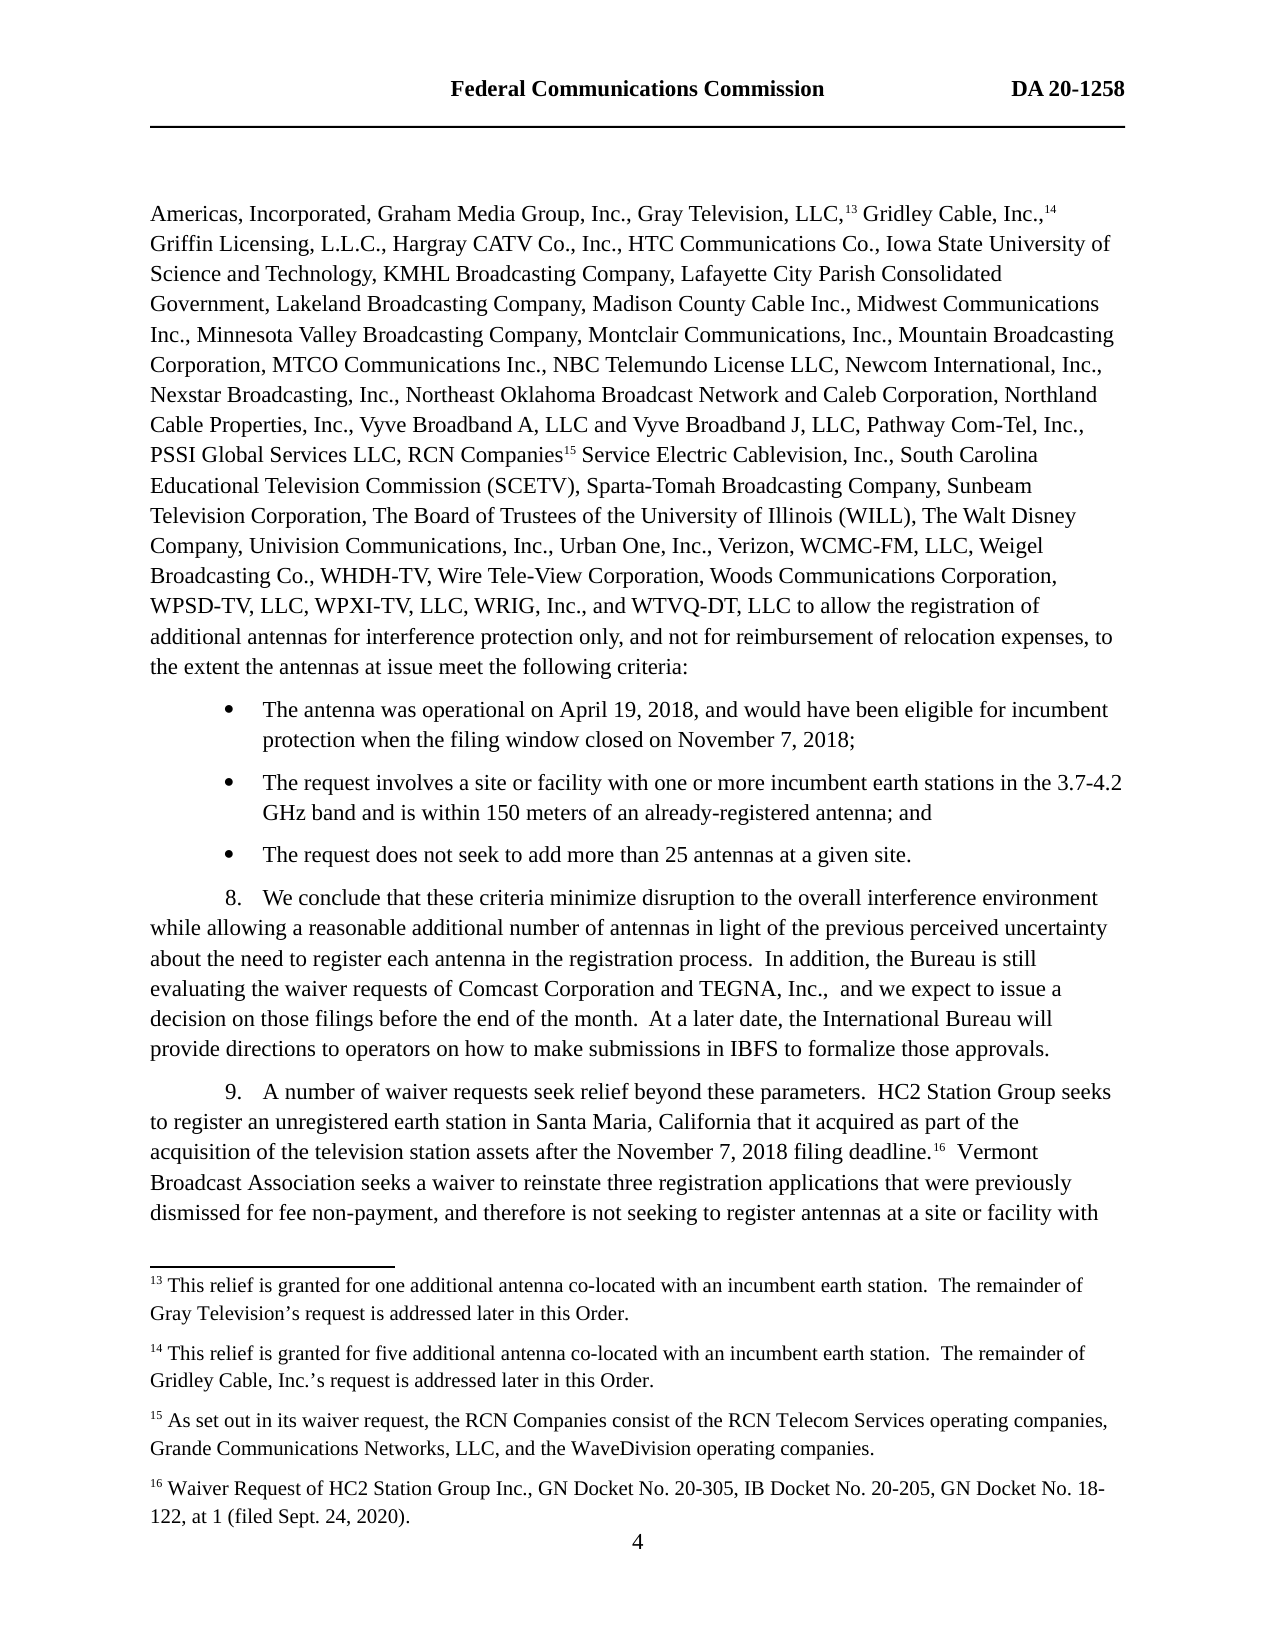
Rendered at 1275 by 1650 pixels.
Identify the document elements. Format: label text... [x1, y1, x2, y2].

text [150, 1078, 1125, 1225]
list The antenna was operational on April 19, 2018, and would have been eligible for incumbent protection when the filing window closed on November 7, 2018; [225, 696, 1125, 752]
list The request involves a site or facility with one or more incumbent earth stations in the 3.7-4.2 GHz band and is within 150 meters of an already-registered antenna; and [225, 768, 1125, 825]
list The request does not seek to add more than 25 antennas at a given site. [225, 841, 1125, 868]
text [150, 200, 1125, 679]
text We conclude that these criteria minimize disruption to the overall interference environment while allowing a reasonable additional number of antennas in light of the previous perceived uncertainty about the need to register each antenna in the registration process. In addition, the Bureau is still evaluating the waiver requests of Comcast Corporation and TEGNA, Inc., and we expect to issue a decision on those filings before the end of the month. At a later date, the International Bureau will provide directions to operators on how to make submissions in IBFS to formalize those approvals. [150, 884, 1125, 1062]
